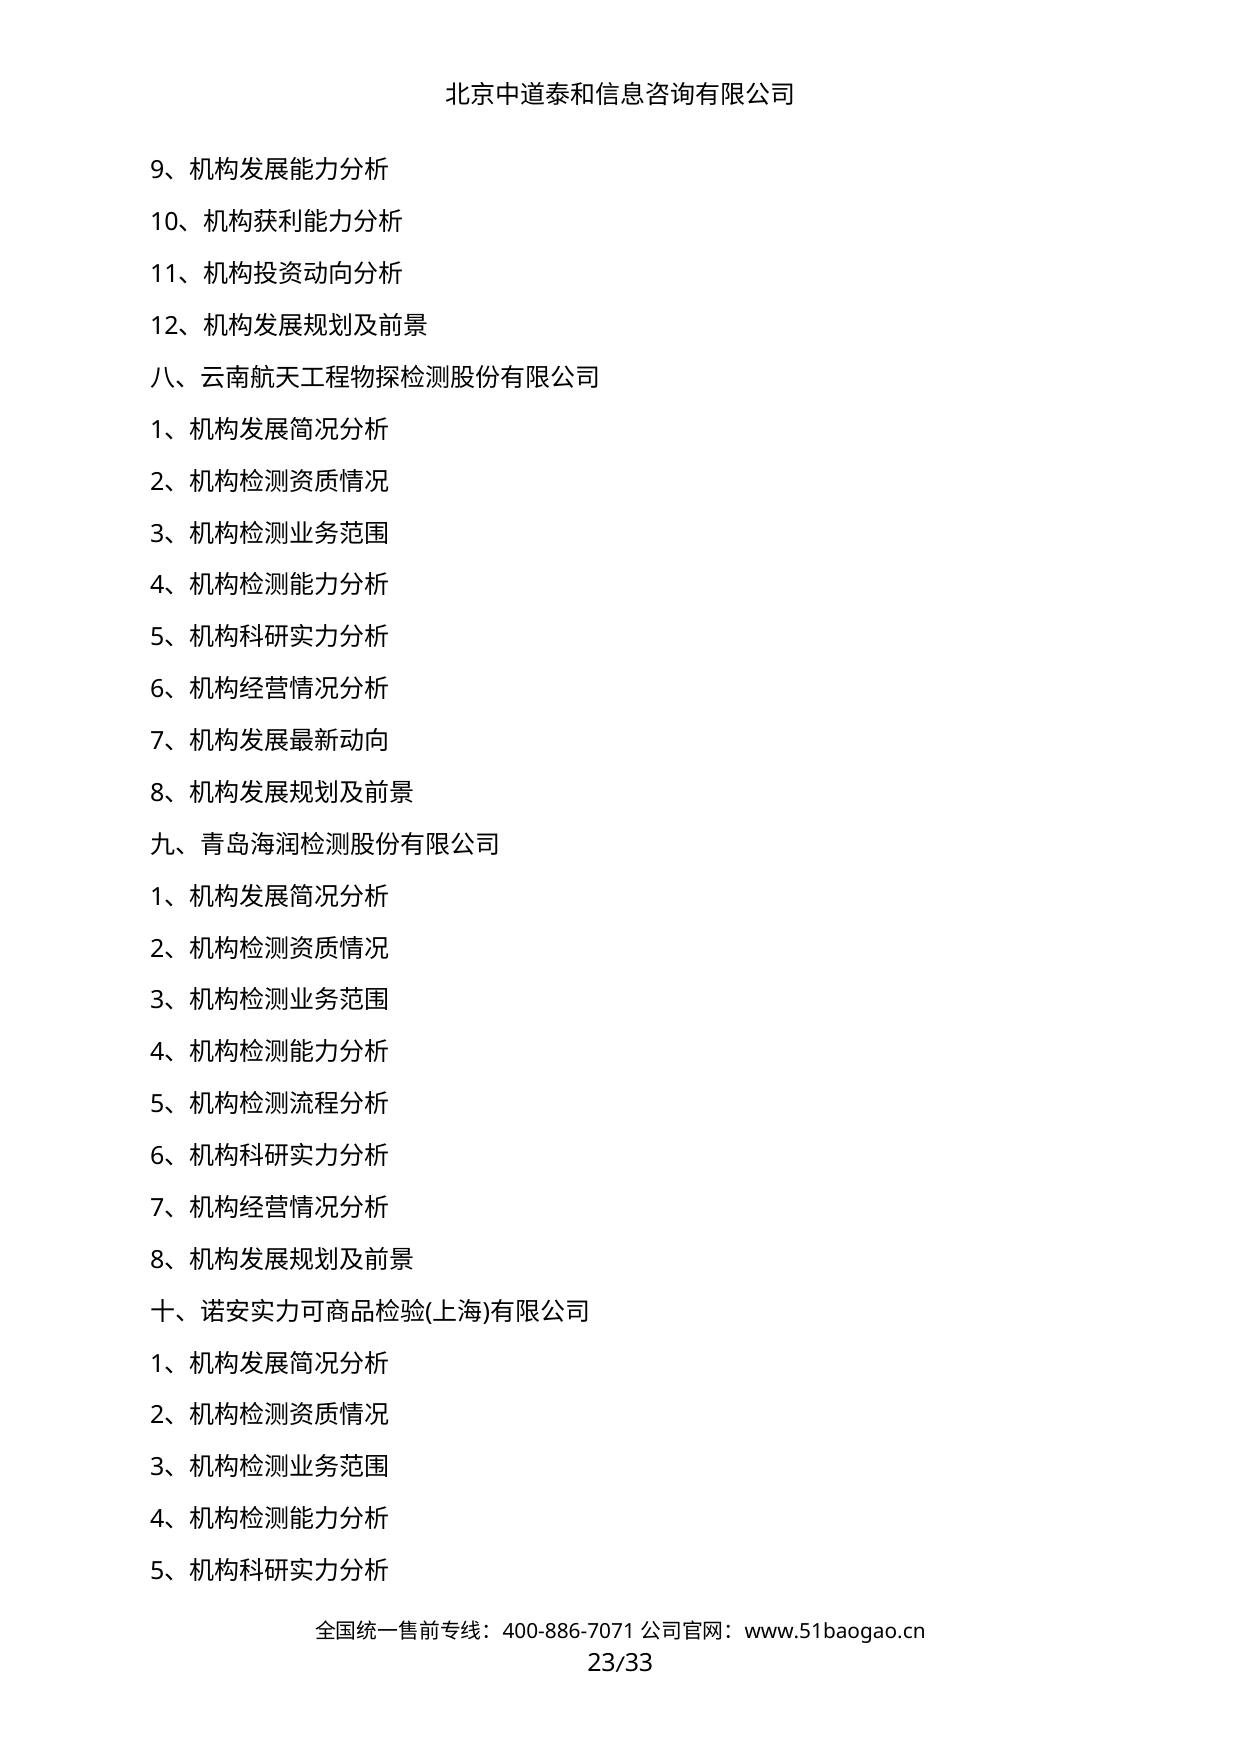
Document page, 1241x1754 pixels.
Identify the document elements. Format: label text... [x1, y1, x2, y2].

text 7、机构发展最新动向 [150, 721, 1090, 757]
text 11、机构投资动向分析 [150, 254, 1090, 290]
text 6、机构科研实力分析 [150, 1136, 1090, 1172]
text 6、机构经营情况分析 [150, 669, 1090, 705]
text 九、青岛海润检测股份有限公司 [150, 824, 1090, 861]
text 4、机构检测能力分析 [150, 1499, 1090, 1535]
text 5、机构科研实力分析 [150, 1551, 1090, 1587]
text 5、机构检测流程分析 [150, 1084, 1090, 1120]
text 4、机构检测能力分析 [150, 1032, 1090, 1068]
text 3、机构检测业务范围 [150, 980, 1090, 1016]
text 12、机构发展规划及前景 [150, 306, 1090, 342]
text 2、机构检测资质情况 [150, 928, 1090, 964]
text 3、机构检测业务范围 [150, 513, 1090, 549]
text 4、机构检测能力分析 [150, 565, 1090, 601]
text 2、机构检测资质情况 [150, 1395, 1090, 1431]
text 1、机构发展简况分析 [150, 409, 1090, 446]
text 8、机构发展规划及前景 [150, 772, 1090, 809]
text 8、机构发展规划及前景 [150, 1239, 1090, 1276]
text 5、机构科研实力分析 [150, 617, 1090, 653]
text 3、机构检测业务范围 [150, 1447, 1090, 1483]
text 八、云南航天工程物探检测股份有限公司 [150, 357, 1090, 394]
text 2、机构检测资质情况 [150, 461, 1090, 497]
text 7、机构经营情况分析 [150, 1187, 1090, 1224]
text 十、诺安实力可商品检验(上海)有限公司 [150, 1291, 1090, 1327]
text 1、机构发展简况分析 [150, 876, 1090, 912]
text 1、机构发展简况分析 [150, 1343, 1090, 1379]
text 9、机构发展能力分析 [150, 150, 1090, 186]
text 10、机构获利能力分析 [150, 202, 1090, 238]
